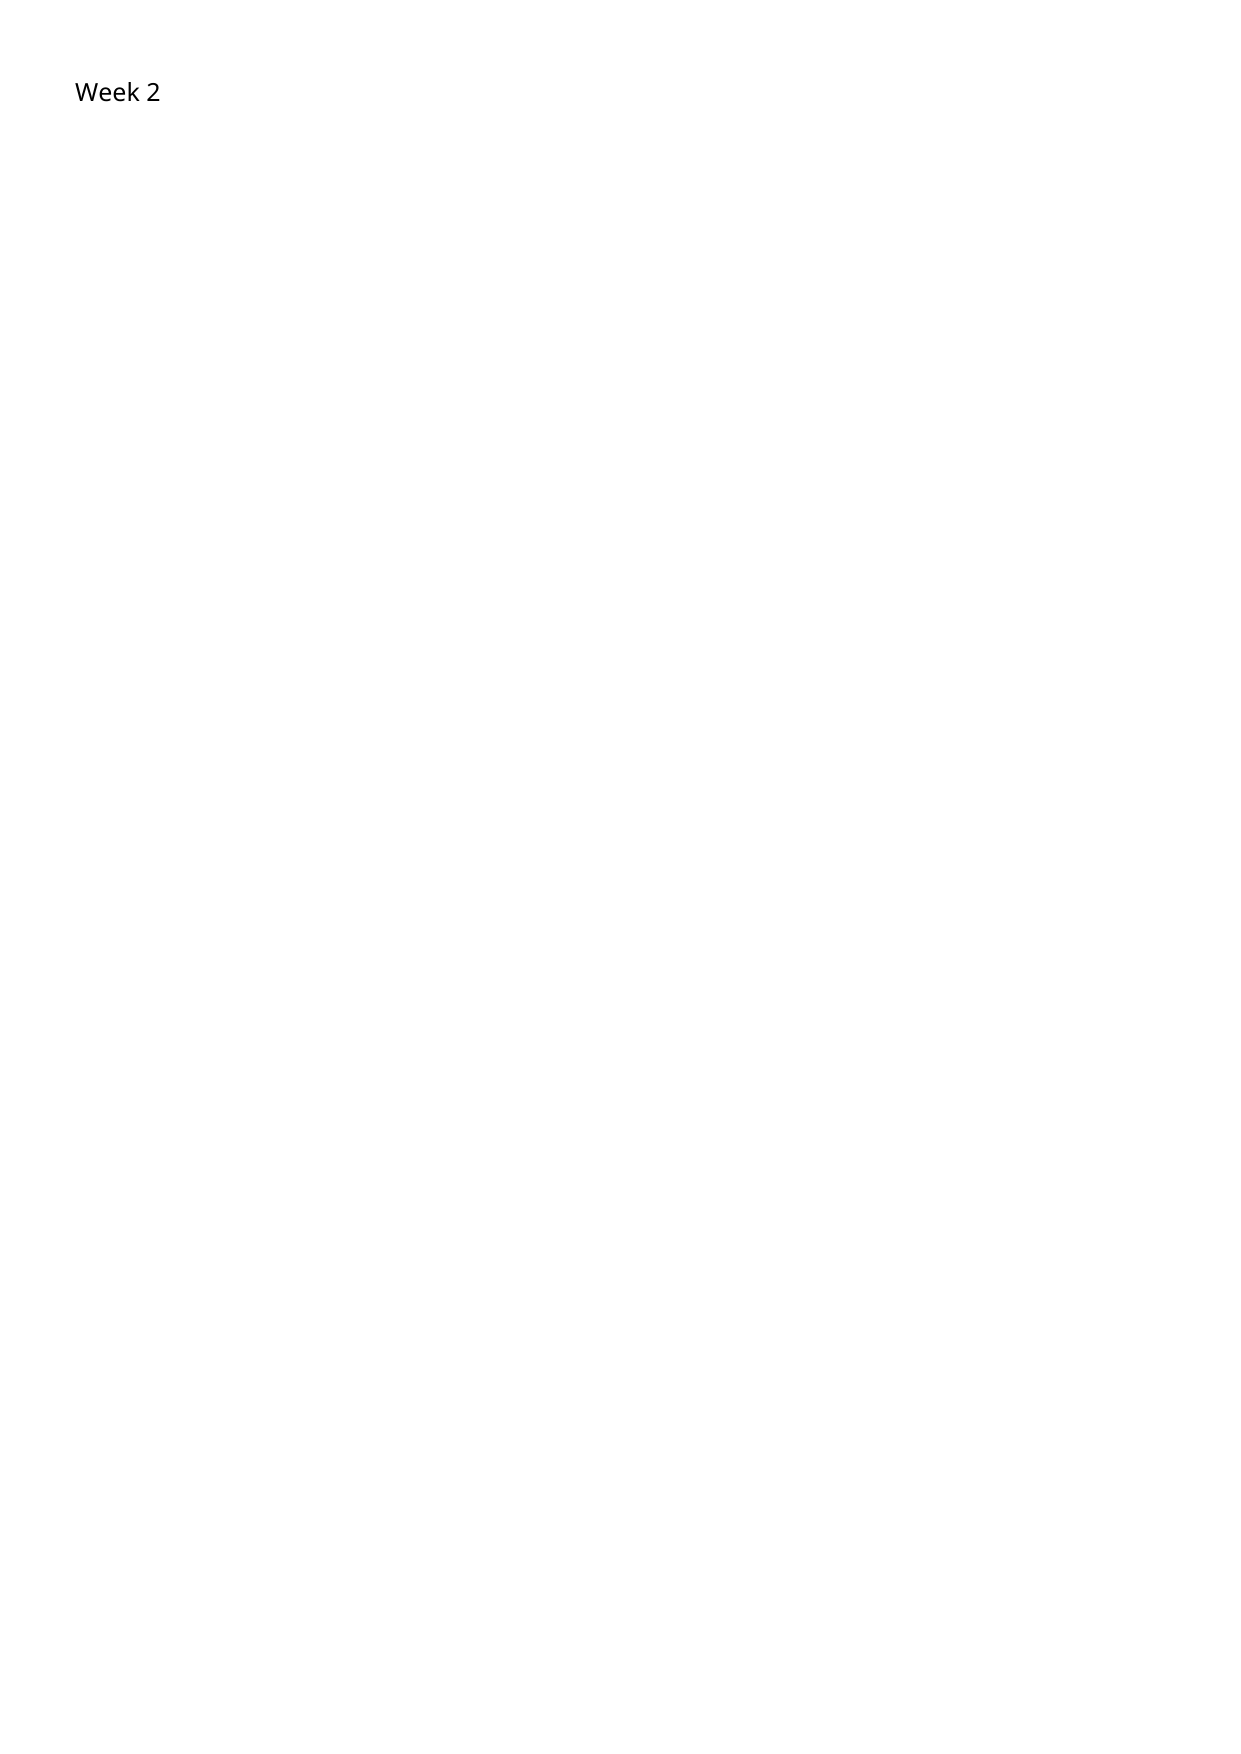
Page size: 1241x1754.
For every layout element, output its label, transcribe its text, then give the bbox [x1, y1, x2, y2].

text Week 2 [75, 75, 1165, 109]
